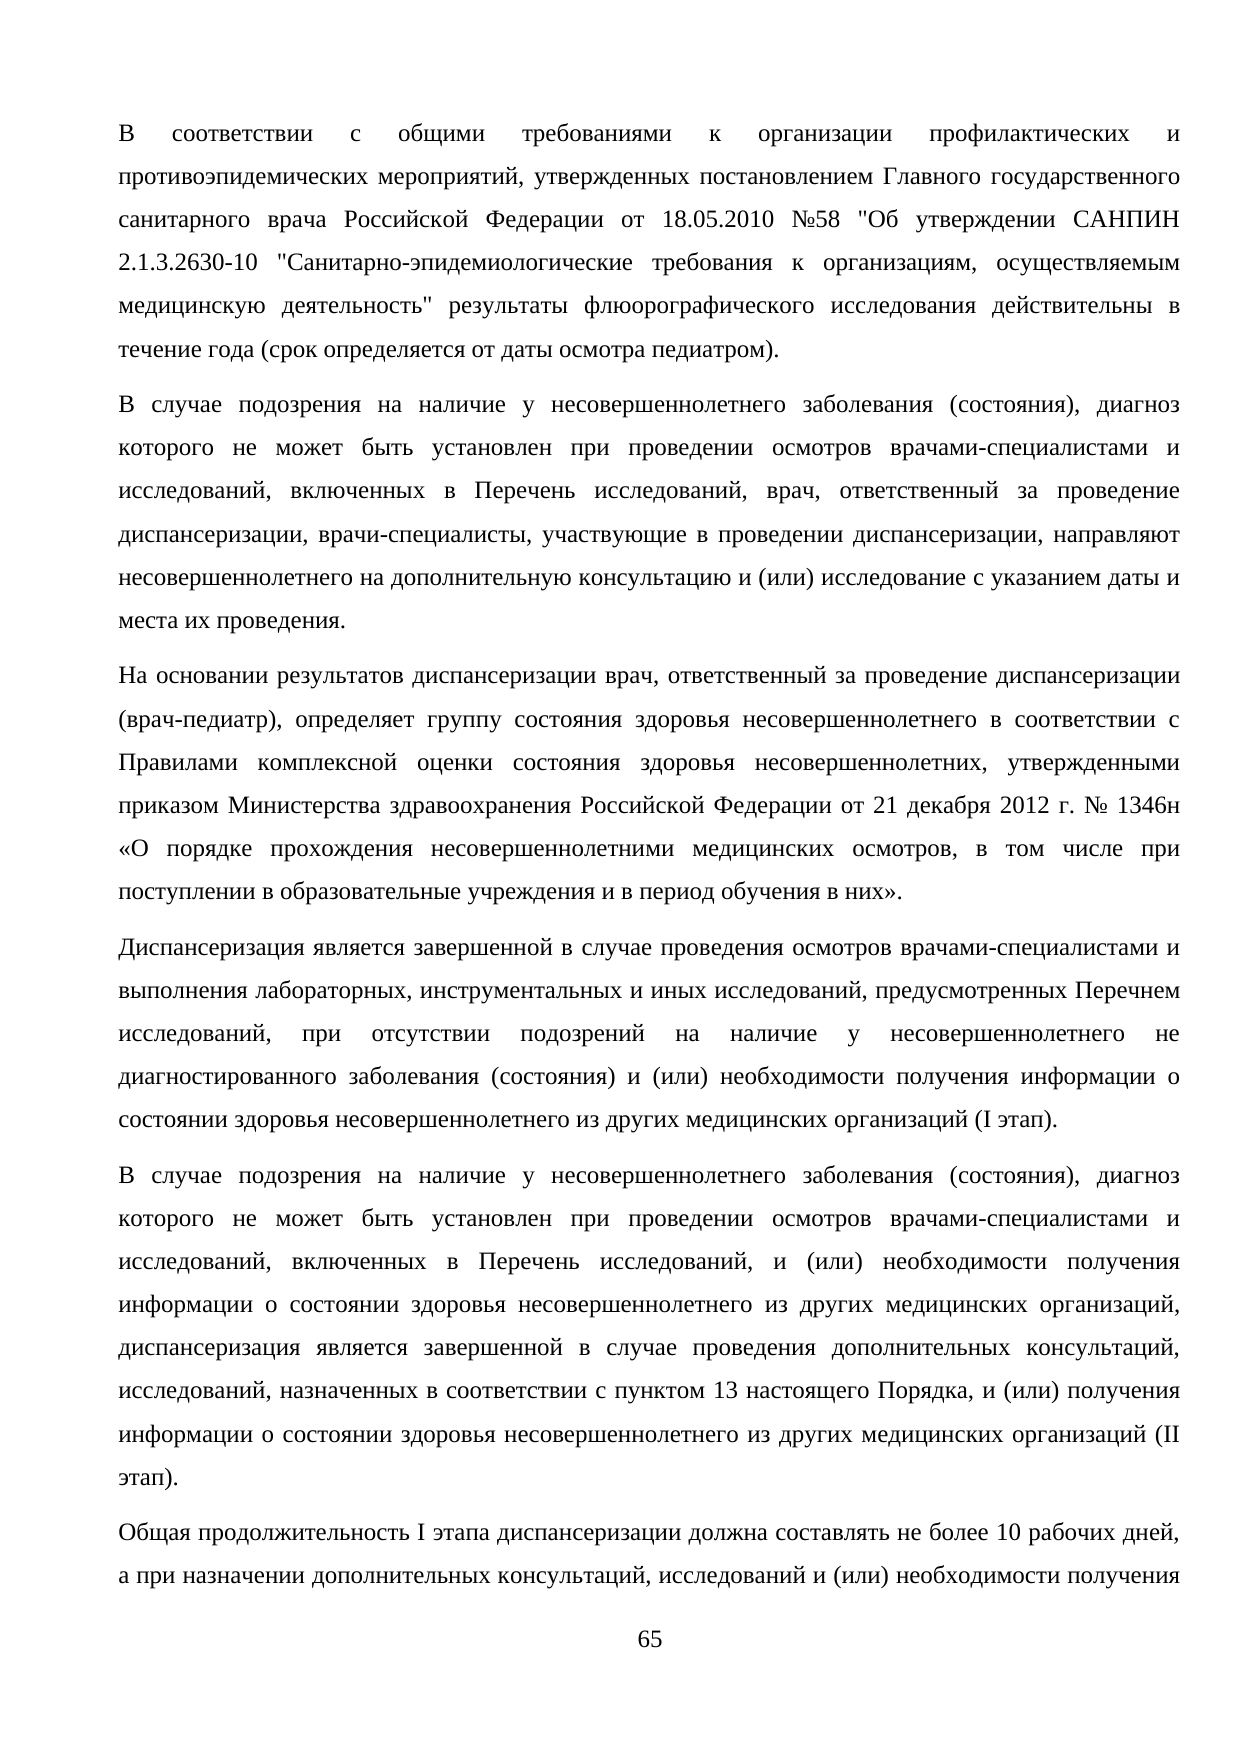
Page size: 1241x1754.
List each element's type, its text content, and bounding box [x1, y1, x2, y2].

text В соответствии с общими требованиями к организации профилактических и противоэпидемических мероприятий, утвержденных постановлением Главного государственного санитарного врача Российской Федерации от 18.05.2010 №58 "Об утверждении САНПИН 2.1.3.2630-10 "Санитарно-эпидемиологические требования к организациям, осуществляемым медицинскую деятельность" результаты флюорографического исследования действительны в течение года (срок определяется от даты осмотра педиатром). [118, 118, 1181, 362]
text На основании результатов диспансеризации врач, ответственный за проведение диспансеризации (врач-педиатр), определяет группу состояния здоровья несовершеннолетнего в соответствии с Правилами комплексной оценки состояния здоровья несовершеннолетних, утвержденными приказом Министерства здравоохранения Российской Федерации от 21 декабря 2012 г. № 1346н «О порядке прохождения несовершеннолетними медицинских осмотров, в том числе при поступлении в образовательные учреждения и в период обучения в них». [118, 661, 1181, 905]
text В случае подозрения на наличие у несовершеннолетнего заболевания (состояния), диагноз которого не может быть установлен при проведении осмотров врачами-специалистами и исследований, включенных в Перечень исследований, врач, ответственный за проведение диспансеризации, врачи-специалисты, участвующие в проведении диспансеризации, направляют несовершеннолетнего на дополнительную консультацию и (или) исследование с указанием даты и места их проведения. [118, 389, 1181, 634]
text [118, 1517, 1181, 1589]
text В случае подозрения на наличие у несовершеннолетнего заболевания (состояния), диагноз которого не может быть установлен при проведении осмотров врачами-специалистами и исследований, включенных в Перечень исследований, и (или) необходимости получения информации о состоянии здоровья несовершеннолетнего из других медицинских организаций, диспансеризация является завершенной в случае проведения дополнительных консультаций, исследований, назначенных в соответствии с пунктом 13 настоящего Порядка, и (или) получения информации о состоянии здоровья несовершеннолетнего из других медицинских организаций (II этап). [118, 1160, 1181, 1491]
text Диспансеризация является завершенной в случае проведения осмотров врачами-специалистами и выполнения лабораторных, инструментальных и иных исследований, предусмотренных Перечнем исследований, при отсутствии подозрений на наличие у несовершеннолетнего не диагностированного заболевания (состояния) и (или) необходимости получения информации о состоянии здоровья несовершеннолетнего из других медицинских организаций (I этап). [118, 932, 1181, 1133]
